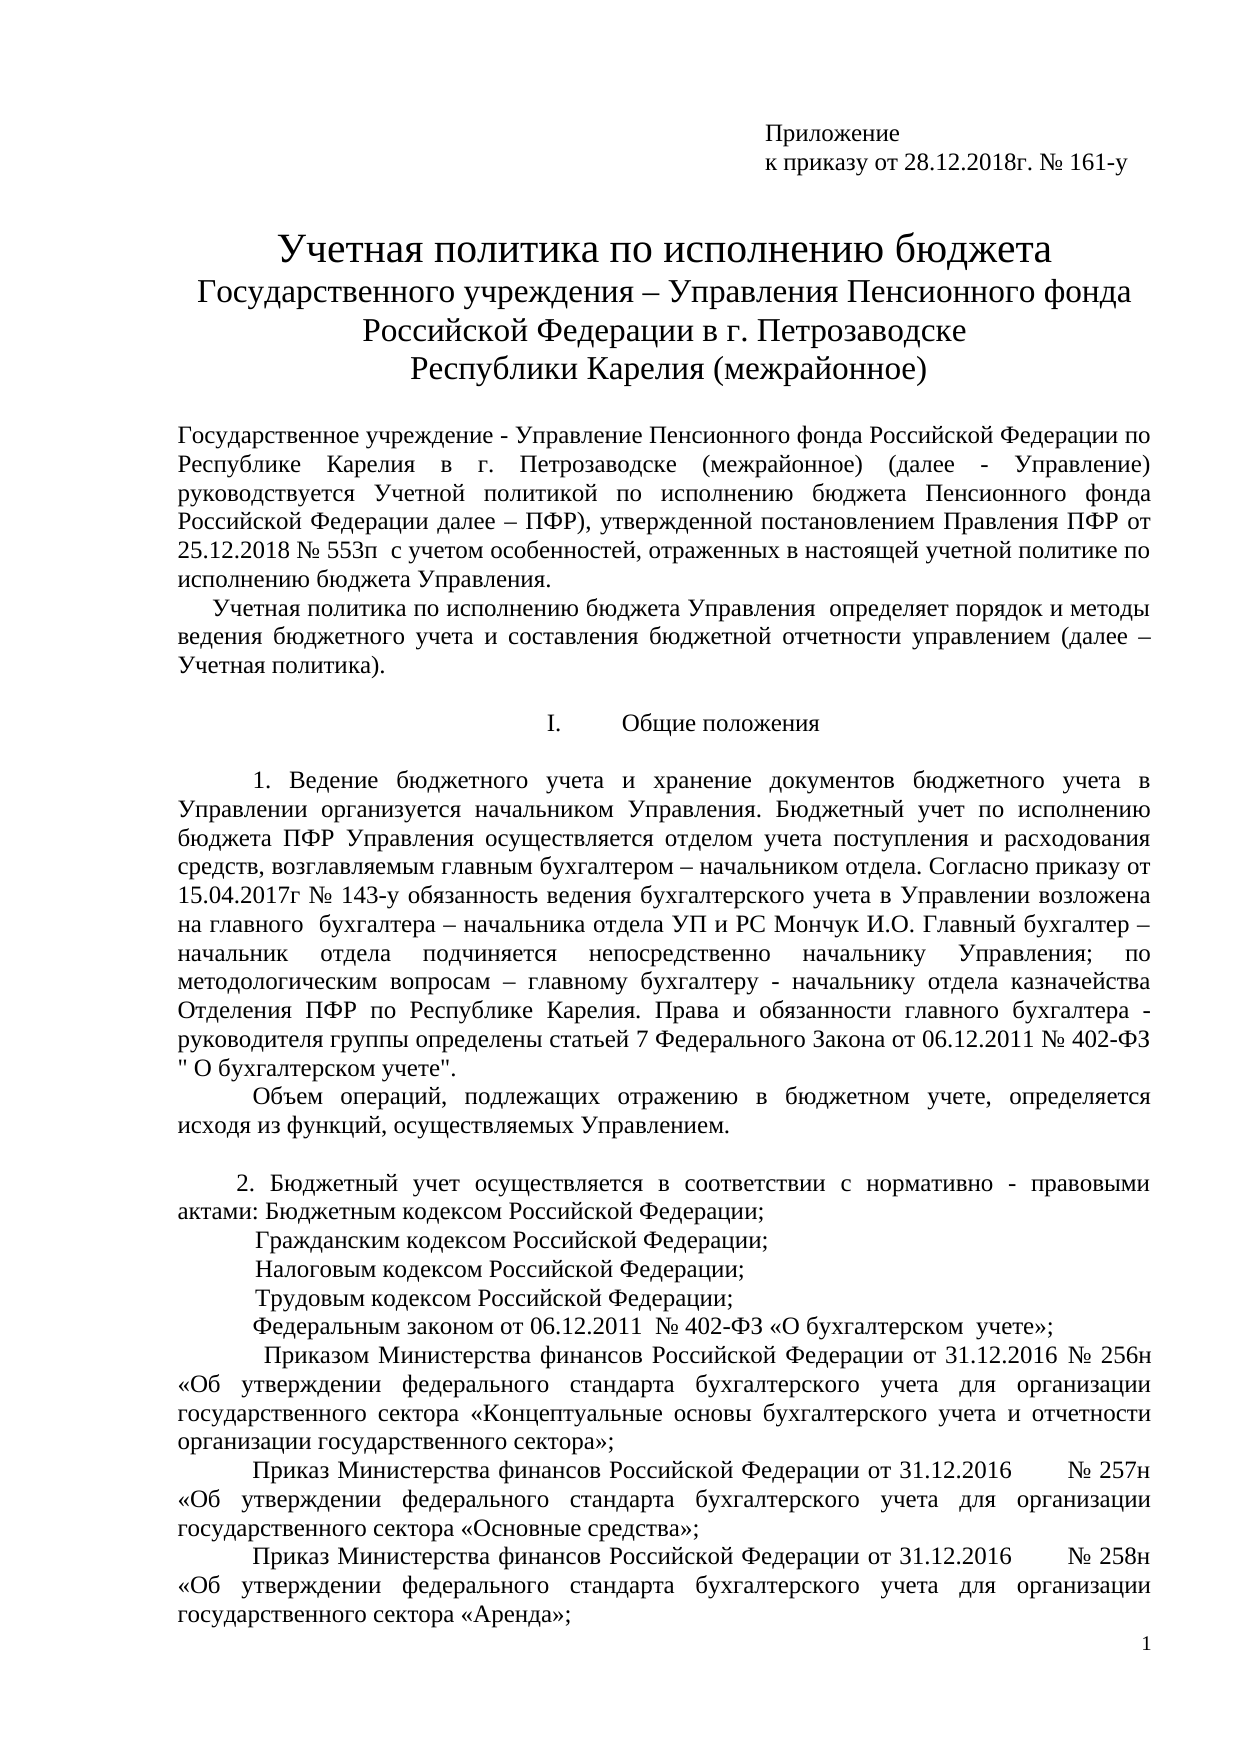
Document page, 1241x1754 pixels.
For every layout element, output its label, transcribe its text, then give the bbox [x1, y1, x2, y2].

text Приказ Министерства финансов Российской Федерации от 31.12.2016 № 257н «Об утверждении федерального стандарта бухгалтерского учета для организации государственного сектора «Основные средства»; [177, 1455, 1152, 1541]
text 2. Бюджетный учет осуществляется в соответствии с нормативно - правовыми актами: Бюджетным кодексом Российской Федерации; [177, 1168, 1152, 1225]
text Приказ Министерства финансов Российской Федерации от 31.12.2016 № 258н «Об утверждении федерального стандарта бухгалтерского учета для организации государственного сектора «Аренда»; [177, 1541, 1152, 1628]
list Общие положения [215, 708, 1152, 736]
text 1. Ведение бюджетного учета и хранение документов бюджетного учета в Управлении организуется начальником Управления. Бюджетный учет по исполнению бюджета ПФР Управления осуществляется отделом учета поступления и расходования средств, возглавляемым главным бухгалтером – начальником отдела. Согласно приказу от 15.04.2017г № 143-у обязанность ведения бухгалтерского учета в Управлении возложена на главного бухгалтера – начальника отдела УП и РС Мончук И.О. Главный бухгалтер – начальник отдела подчиняется непосредственно начальнику Управления; по методологическим вопросам – главному бухгалтеру - начальнику отдела казначейства Отделения ПФР по Республике Карелия. Права и обязанности главного бухгалтера - руководителя группы определены статьей 7 Федерального Закона от 06.12.2011 № 402-ФЗ " О бухгалтерском учете". [177, 765, 1152, 1081]
text Приложение [177, 118, 1152, 147]
text к приказу от 28.12.2018г. № 161-у [177, 147, 1152, 176]
text Налоговым кодексом Российской Федерации; [177, 1254, 1152, 1283]
text Гражданским кодексом Российской Федерации; [177, 1225, 1152, 1254]
text Государственное учреждение - Управление Пенсионного фонда Российской Федерации по Республике Карелия в г. Петрозаводске (межрайонное) (далее - Управление) руководствуется Учетной политикой по исполнению бюджета Пенсионного фонда Российской Федерации далее – ПФР), утвержденной постановлением Правления ПФР от 25.12.2018 № 553п с учетом особенностей, отраженных в настоящей учетной политике по исполнению бюджета Управления. [177, 420, 1152, 593]
text Государственного учреждения – Управления Пенсионного фонда Российской Федерации в г. Петрозаводске [177, 272, 1152, 348]
text Учетная политика по исполнению бюджета [177, 224, 1152, 272]
text Приказом Министерства финансов Российской Федерации от 31.12.2016 № 256н «Об утверждении федерального стандарта бухгалтерского учета для организации государственного сектора «Концептуальные основы бухгалтерского учета и отчетности организации государственного сектора»; [177, 1340, 1152, 1455]
text Учетная политика по исполнению бюджета Управления определяет порядок и методы ведения бюджетного учета и составления бюджетной отчетности управлением (далее – Учетная политика). [177, 593, 1152, 679]
text Федеральным законом от 06.12.2011 № 402-ФЗ «О бухгалтерском учете»; [177, 1311, 1152, 1340]
text Республики Карелия (межрайонное) [177, 348, 1152, 387]
text Трудовым кодексом Российской Федерации; [177, 1283, 1152, 1311]
text Объем операций, подлежащих отражению в бюджетном учете, определяется исходя из функций, осуществляемых Управлением. [177, 1081, 1152, 1139]
